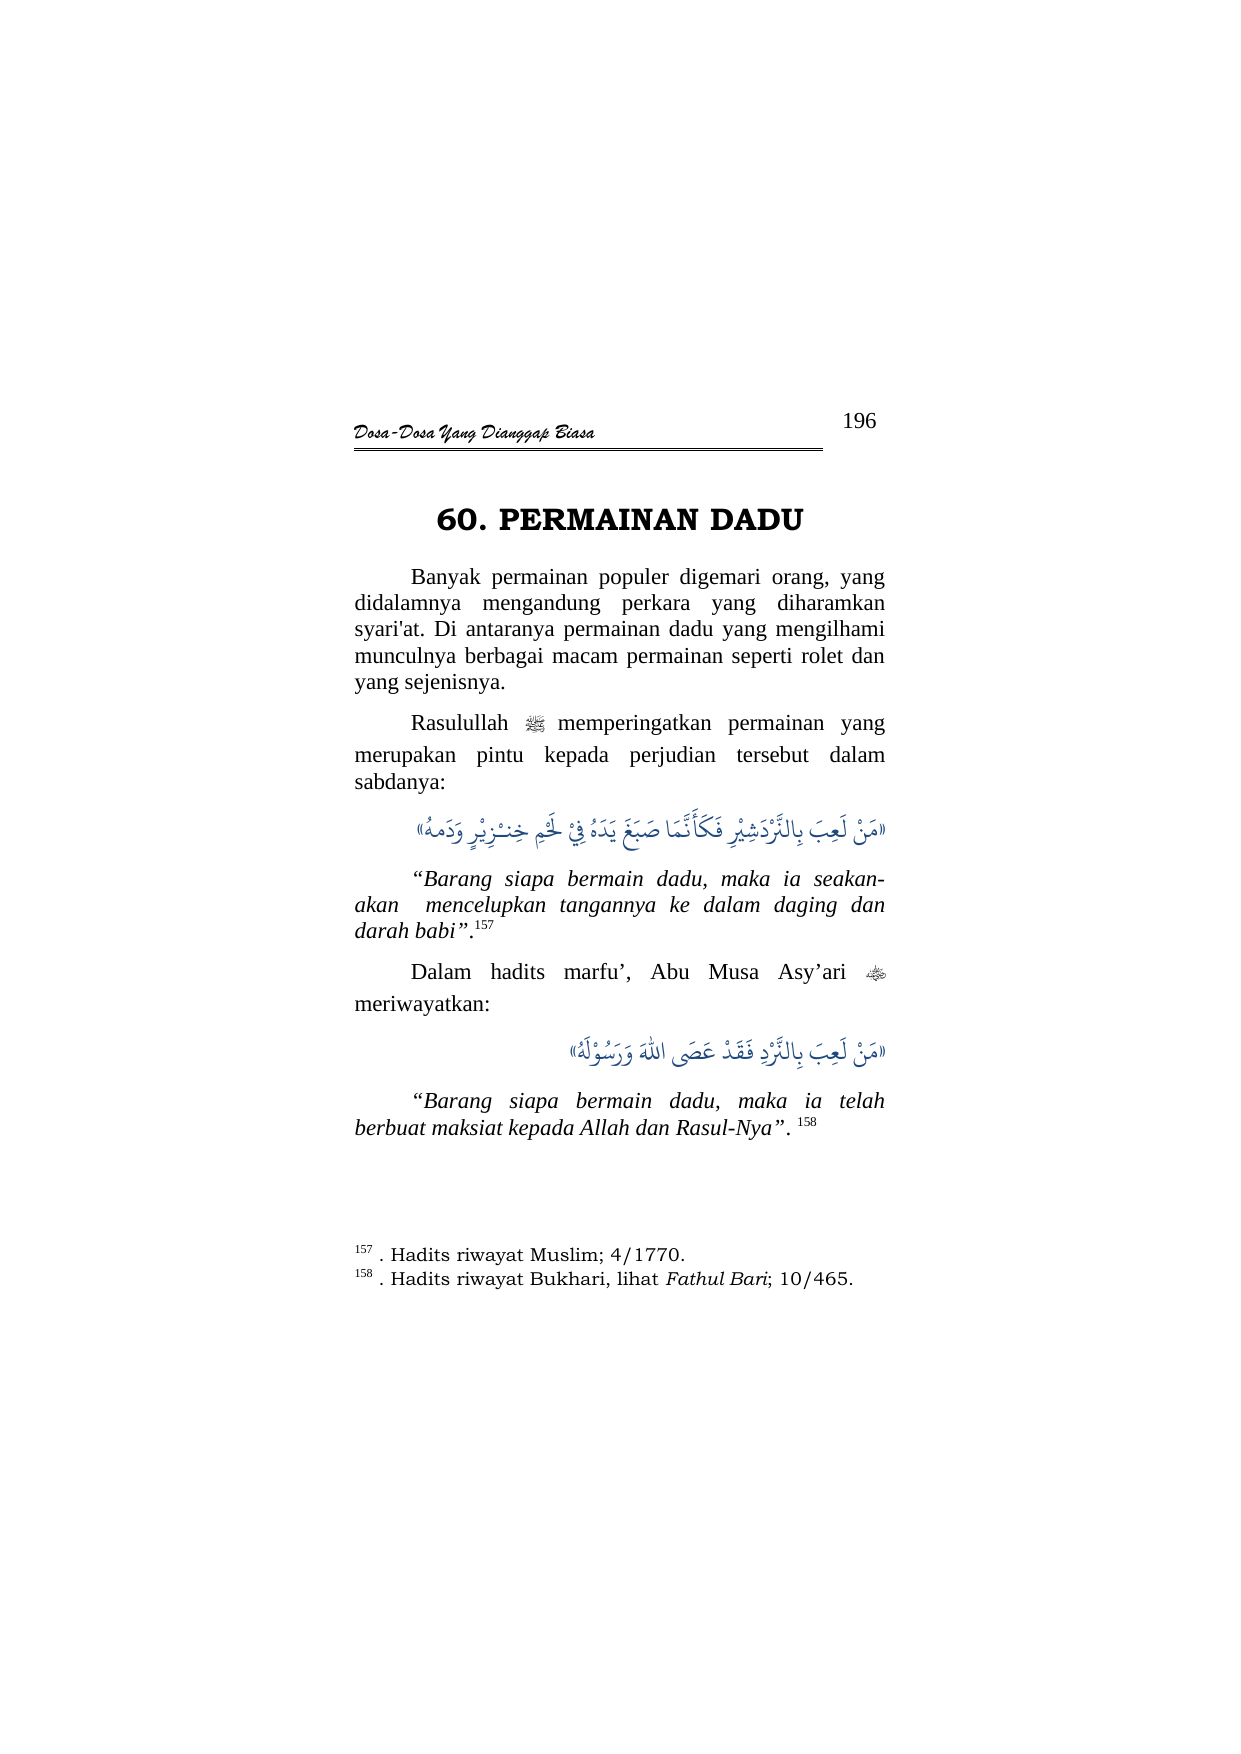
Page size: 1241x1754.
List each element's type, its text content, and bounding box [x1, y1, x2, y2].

text «مَنْ لَعِبَ بِالنَّرْدِ فَقَدْ عَصَى اللهَ وَرَسُوْلَهُ» [354, 1029, 886, 1075]
text “Barang siapa bermain dadu, maka ia seakan-akan mencelupkan tangannya ke dalam daging dan darah babi”. [354, 865, 886, 944]
text Dalam hadits marfu’, Abu Musa Asy’ari س meriwayatkan: [354, 956, 886, 1017]
text «مَنْ لَعِبَ بِالنَّرْدَشِيْرِ فَكَأَنَّمَا صَبَغَ يَدَهُ فِيْ لَحْمِ خِنـْزِيْرٍ وَدَمهُ» [354, 807, 886, 852]
text Rasulullah ج memperingatkan permainan yang merupakan pintu kepada perjudian tersebut dalam sabdanya: [354, 707, 886, 794]
text 60. PERMAINAN DADU [354, 501, 886, 538]
text Banyak permainan populer digemari orang, yang didalamnya mengandung perkara yang diharamkan syari'at. Di antaranya permainan dadu yang mengilhami munculnya berbagai macam permainan seperti rolet dan yang sejenisnya. [354, 563, 886, 694]
text “Barang siapa bermain dadu, maka ia telah berbuat maksiat kepada Allah dan Rasul-Nya”. [354, 1087, 886, 1140]
